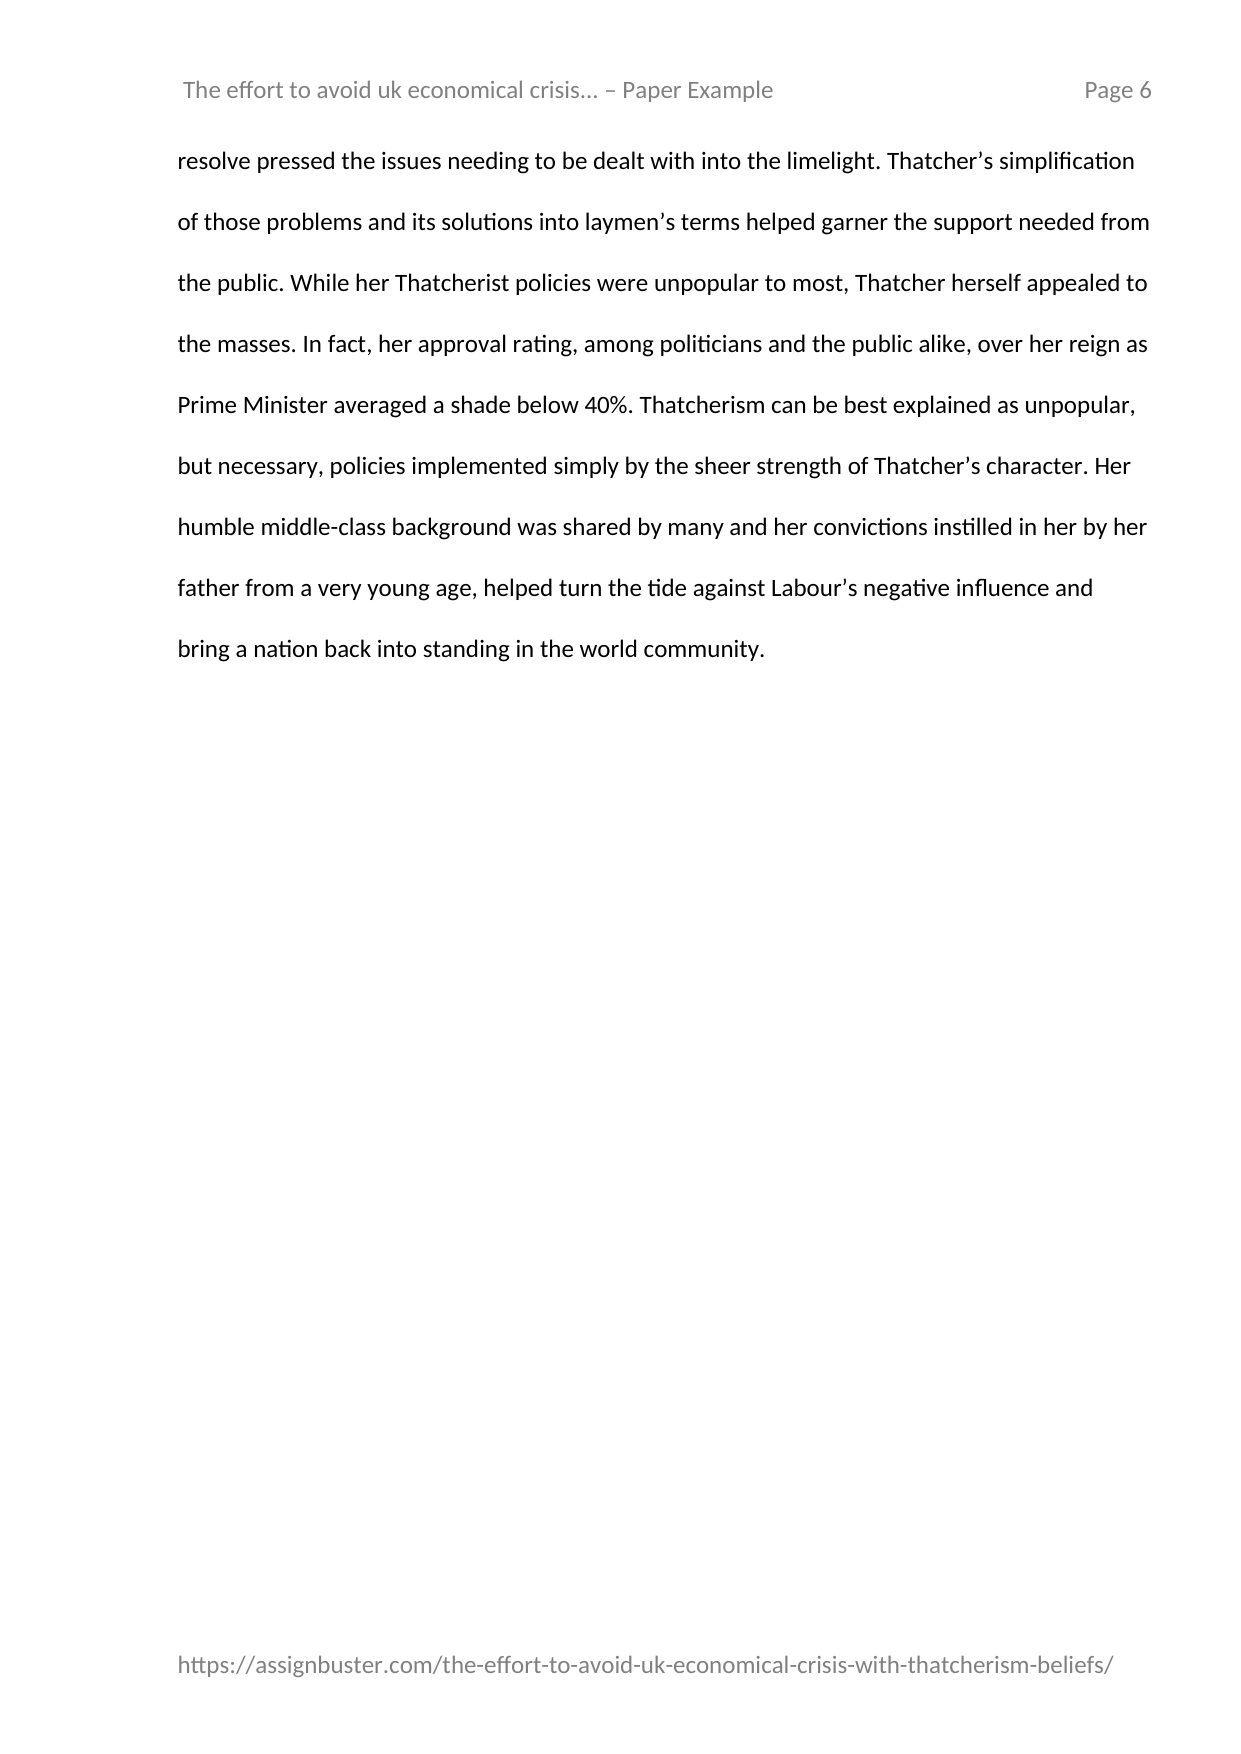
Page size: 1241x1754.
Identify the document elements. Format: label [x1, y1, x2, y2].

text [177, 145, 1152, 664]
